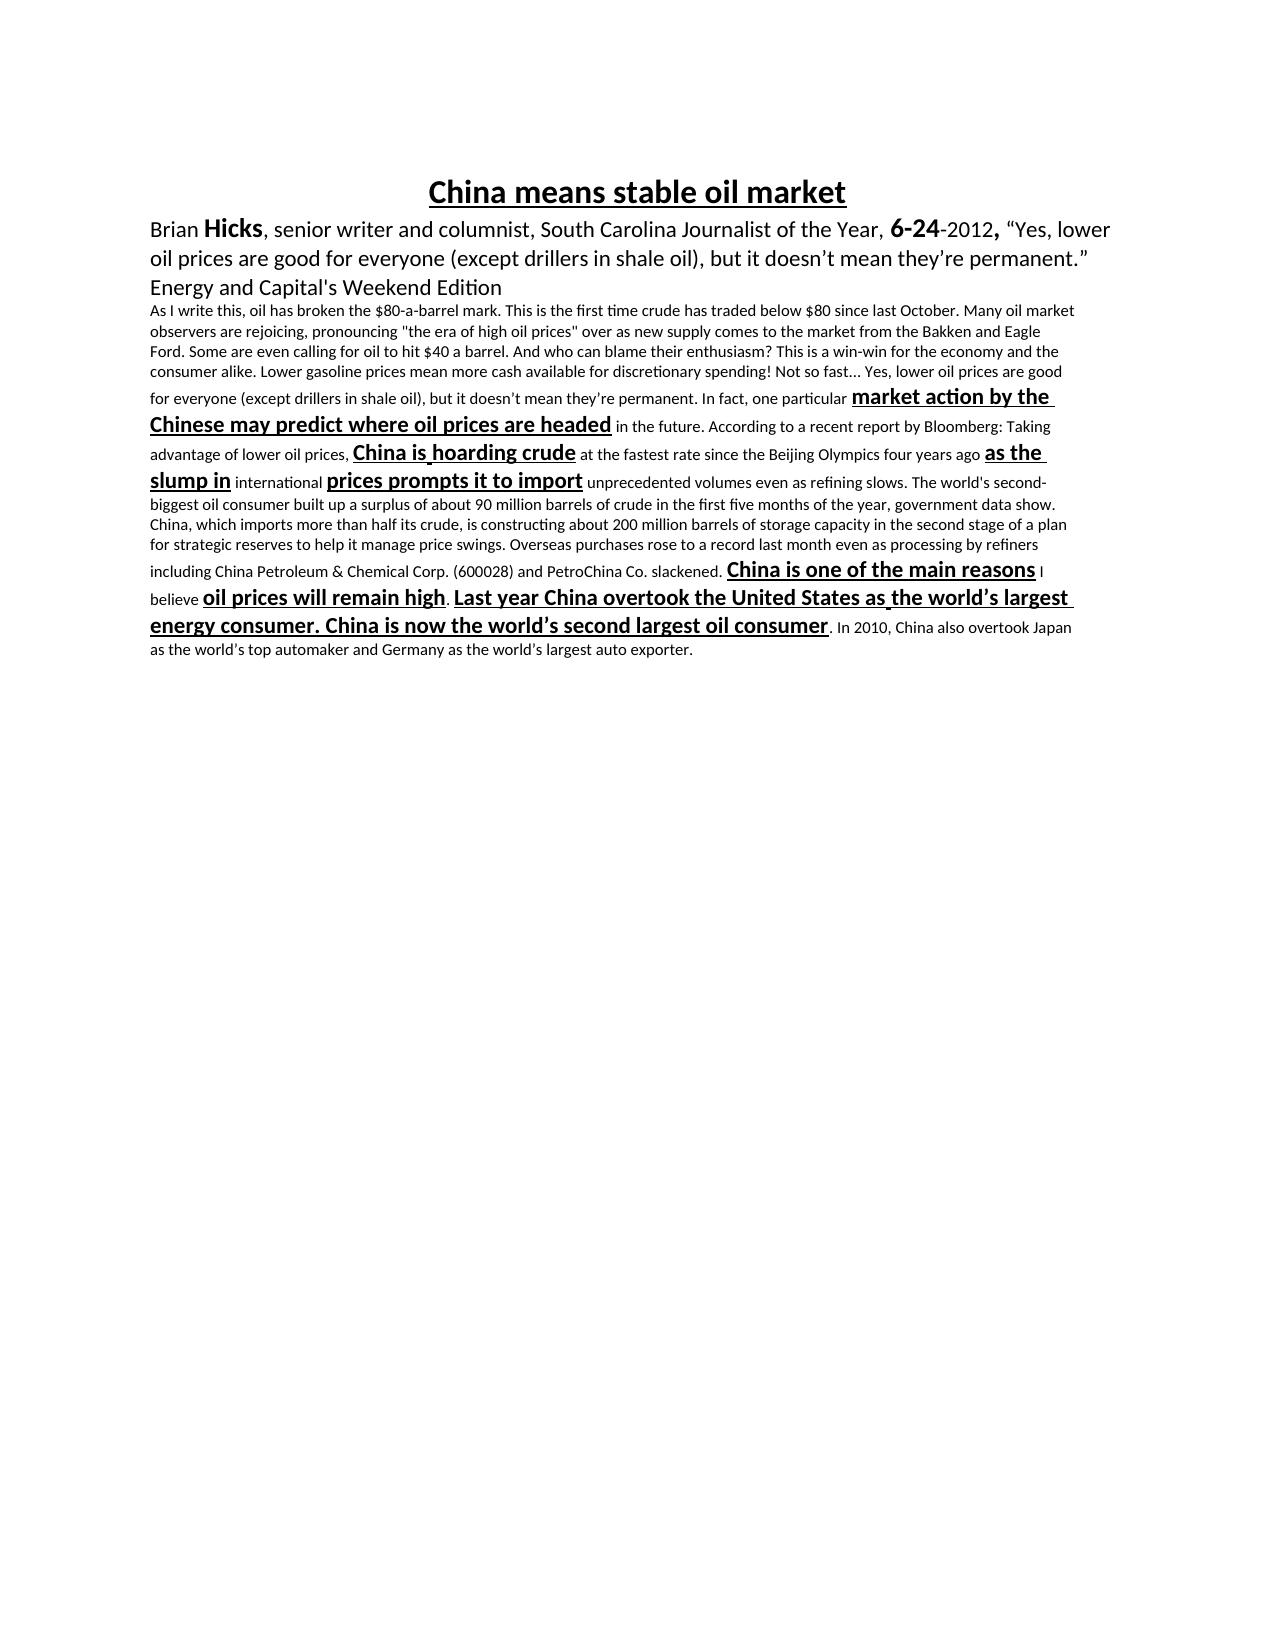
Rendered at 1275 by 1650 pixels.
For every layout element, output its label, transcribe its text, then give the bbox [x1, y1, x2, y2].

subtitle China means stable oil market [150, 171, 1125, 212]
text As I write this, oil has broken the $80-a-barrel mark. This is the first time crude has traded below $80 since last October. Many oil market observers are rejoicing, pronouncing "the era of high oil prices" over as new supply comes to the market from the Bakken and Eagle Ford. Some are even calling for oil to hit $40 a barrel. And who can blame their enthusiasm? This is a win-win for the economy and the consumer alike. Lower gasoline prices mean more cash available for discretionary spending! Not so fast... Yes, lower oil prices are good for everyone (except drillers in shale oil), but it doesn’t mean they’re permanent. In fact, one particular market action by the Chinese may predict where oil prices are headed in the future. According to a recent report by Bloomberg: Taking advantage of lower oil prices, China is hoarding crude at the fastest rate since the Beijing Olympics four years ago as the slump in international prices prompts it to import unprecedented volumes even as refining slows. The world's second-biggest oil consumer built up a surplus of about 90 million barrels of crude in the first five months of the year, government data show. China, which imports more than half its crude, is constructing about 200 million barrels of storage capacity in the second stage of a plan for strategic reserves to help it manage price swings. Overseas purchases rose to a record last month even as processing by refiners including China Petroleum & Chemical Corp. (600028) and PetroChina Co. slackened. China is one of the main reasons I believe oil prices will remain high. Last year China overtook the United States as the world’s largest energy consumer. China is now the world’s second largest oil consumer. In 2010, China also overtook Japan as the world’s top automaker and Germany as the world’s largest auto exporter. [150, 301, 1080, 659]
text Brian Hicks, senior writer and columnist, South Carolina Journalist of the Year, 6-24-2012, “Yes, lower oil prices are good for everyone (except drillers in shale oil), but it doesn’t mean they’re permanent.” Energy and Capital's Weekend Edition [150, 212, 1125, 301]
